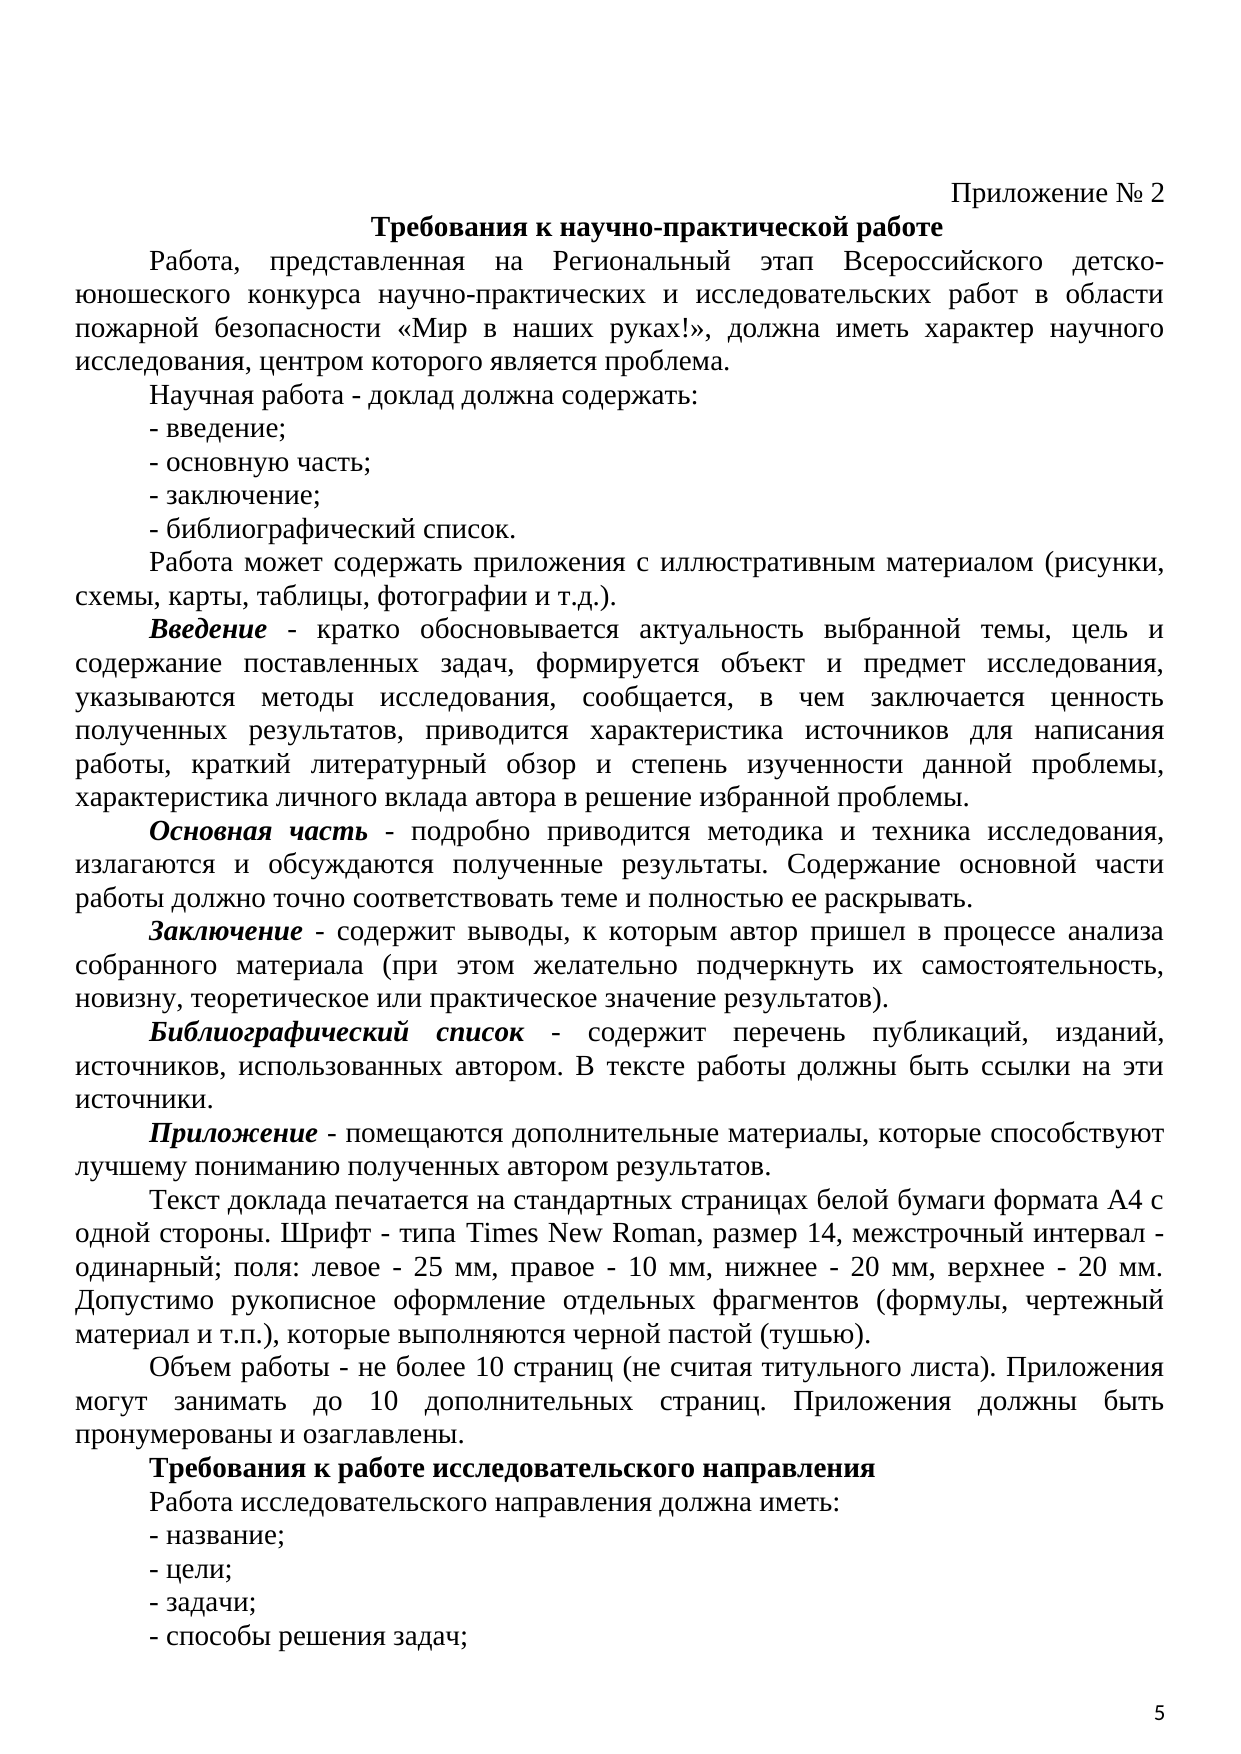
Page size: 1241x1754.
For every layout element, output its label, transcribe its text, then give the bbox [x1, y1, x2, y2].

text Основная часть - подробно приводится методика и техника исследования, излагаются и обсуждаются полученные результаты. Содержание основной части работы должно точно соответствовать теме и полностью ее раскрывать. [75, 813, 1165, 913]
text Заключение - содержит выводы, к которым автор пришел в процессе анализа собранного материала (при этом желательно подчеркнуть их самостоятельность, новизну, теоретическое или практическое значение результатов). [75, 913, 1165, 1014]
text - название; [75, 1517, 1165, 1551]
text - способы решения задач; [75, 1618, 1165, 1651]
text - цели; [75, 1551, 1165, 1584]
text Работа, представленная на Региональный этап Всероссийского детско-юношеского конкурса научно-практических и исследовательских работ в области пожарной безопасности «Мир в наших руках!», должна иметь характер научного исследования, центром которого является проблема. [75, 243, 1165, 377]
text Требования к научно-практической работе [75, 209, 1165, 243]
text Работа может содержать приложения с иллюстративным материалом (рисунки, схемы, карты, таблицы, фотографии и т.д.). [75, 544, 1165, 612]
text - заключение; [149, 477, 1165, 511]
text - задачи; [75, 1584, 1165, 1618]
text Требования к работе исследовательского направления [75, 1450, 1165, 1484]
text Объем работы - не более 10 страниц (не считая титульного листа). Приложения могут занимать до 10 дополнительных страниц. Приложения должны быть пронумерованы и озаглавлены. [75, 1349, 1165, 1450]
text Текст доклада печатается на стандартных страницах белой бумаги формата А4 с одной стороны. Шрифт - типа Times New Roman, размер 14, межстрочный интервал - одинарный; поля: левое - 25 мм, правое - 10 мм, нижнее - 20 мм, верхнее - 20 мм. Допустимо рукописное оформление отдельных фрагментов (формулы, чертежный материал и т.п.), которые выполняются черной пастой (тушью). [75, 1182, 1165, 1349]
text - библиографический список. [149, 511, 1165, 544]
text Приложение № 2 [75, 176, 1165, 209]
text Приложение - помещаются дополнительные материалы, которые способствуют лучшему пониманию полученных автором результатов. [75, 1115, 1165, 1182]
text - введение; [149, 410, 1165, 444]
text Работа исследовательского направления должна иметь: [75, 1484, 1165, 1517]
text Научная работа - доклад должна содержать: [75, 377, 1165, 410]
text - основную часть; [149, 444, 1165, 477]
text Библиографический список - содержит перечень публикаций, изданий, источников, использованных автором. В тексте работы должны быть ссылки на эти источники. [75, 1014, 1165, 1115]
text Введение - кратко обосновывается актуальность выбранной темы, цель и содержание поставленных задач, формируется объект и предмет исследования, указываются методы исследования, сообщается, в чем заключается ценность полученных результатов, приводится характеристика источников для написания работы, краткий литературный обзор и степень изученности данной проблемы, характеристика личного вклада автора в решение избранной проблемы. [75, 612, 1165, 813]
